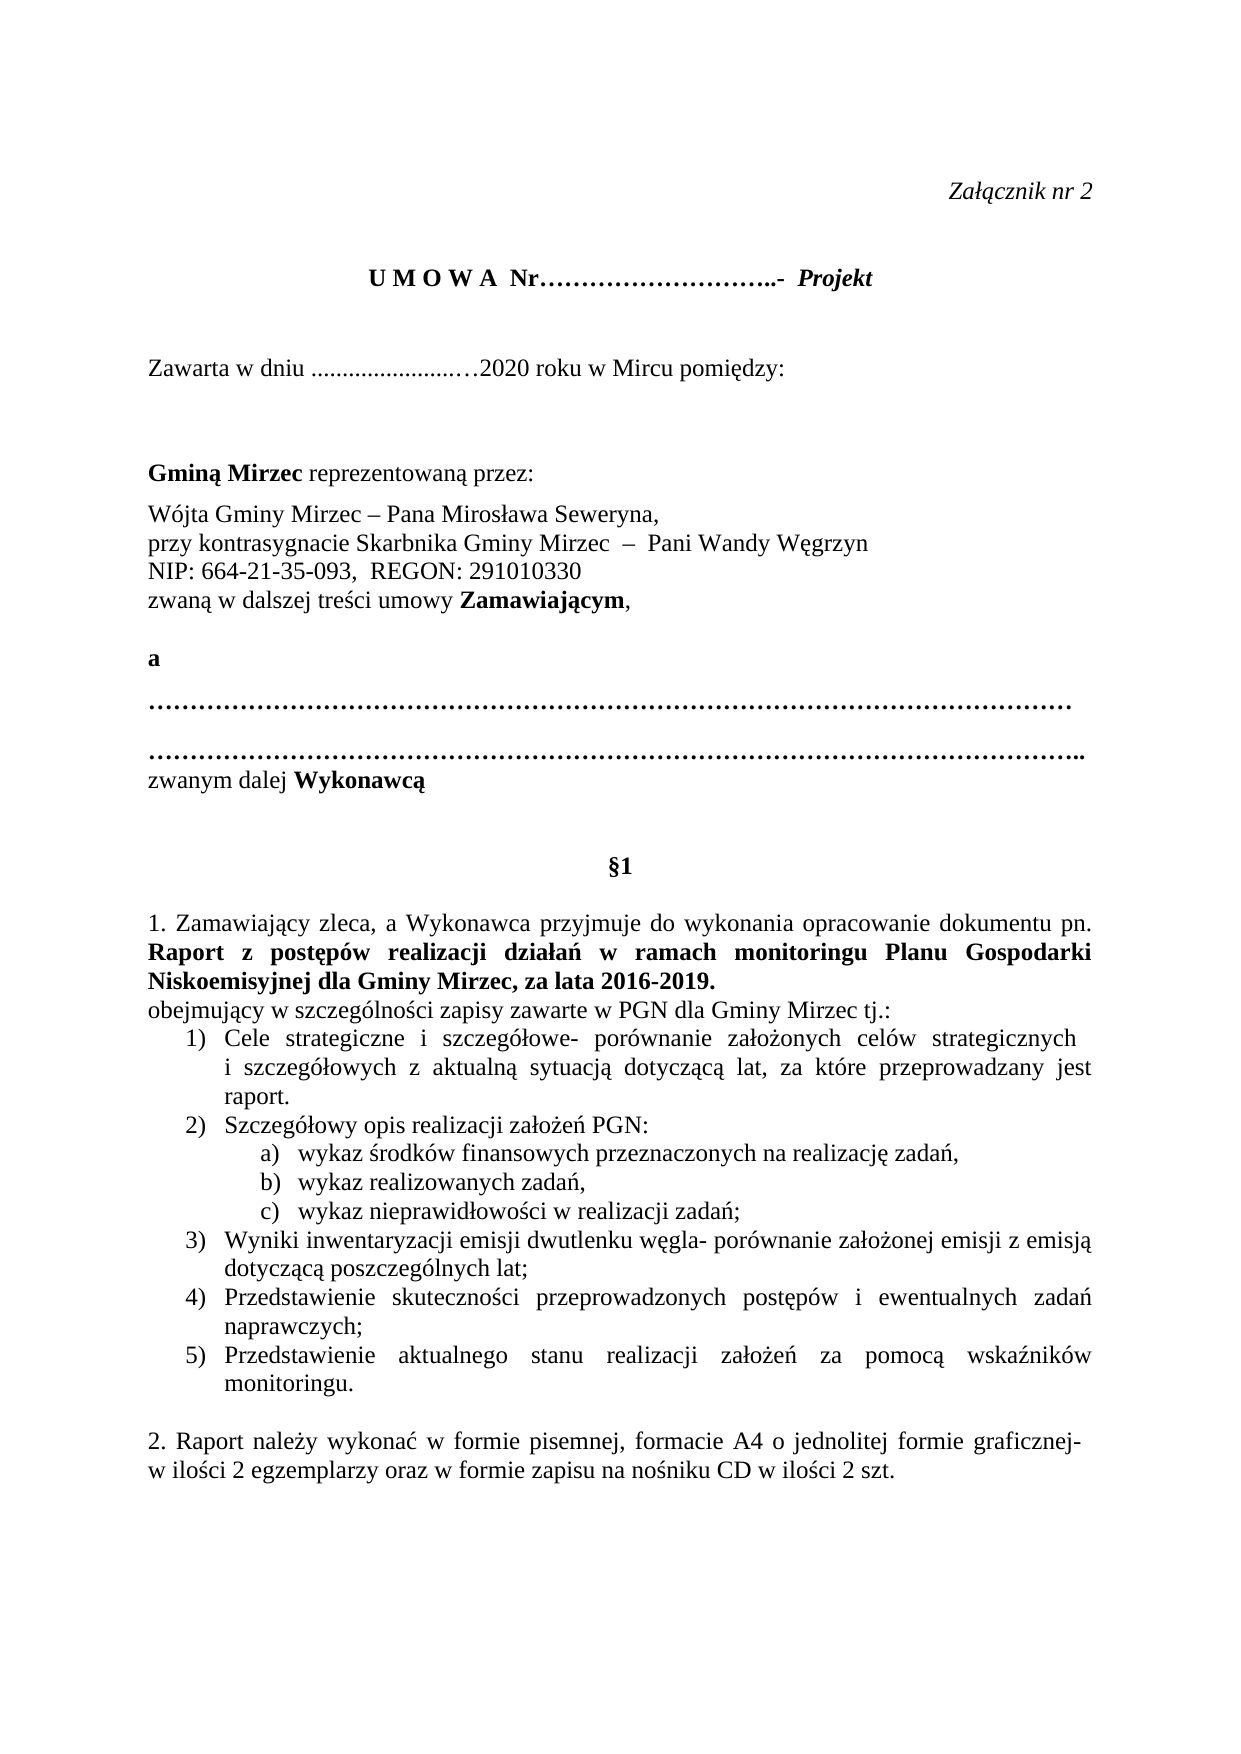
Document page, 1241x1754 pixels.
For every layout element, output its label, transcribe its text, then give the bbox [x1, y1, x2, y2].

text 2. Raport należy wykonać w formie pisemnej, formacie A4 o jednolitej formie graficznej- w ilości 2 egzemplarzy oraz w formie zapisu na nośniku CD w ilości 2 szt. [148, 1426, 1093, 1483]
text 1. Zamawiający zleca, a Wykonawca przyjmuje do wykonania opracowanie dokumentu pn. Raport z postępów realizacji działań w ramach monitoringu Planu Gospodarki Niskoemisyjnej dla Gminy Mirzec, za lata 2016-2019. [148, 908, 1093, 995]
list Wyniki inwentaryzacji emisji dwutlenku węgla- porównanie założonej emisji z emisją dotyczącą poszczególnych lat; [185, 1225, 1093, 1282]
text Załącznik nr 2 [148, 176, 1093, 205]
text NIP: 664-21-35-093, REGON: 291010330 [148, 556, 1093, 585]
text Gminą Mirzec reprezentowaną przez: [148, 458, 1093, 486]
list wykaz środków finansowych przeznaczonych na realizację zadań, [260, 1138, 1093, 1167]
list wykaz nieprawidłowości w realizacji zadań; [260, 1196, 1093, 1225]
text przy kontrasygnacie Skarbnika Gminy Mirzec – Pani Wandy Węgrzyn [148, 528, 1093, 556]
list Cele strategiczne i szczegółowe- porównanie założonych celów strategicznych i szczegółowych z aktualną sytuacją dotyczącą lat, za które przeprowadzany jest raport. [185, 1023, 1093, 1110]
list wykaz realizowanych zadań, [260, 1167, 1093, 1196]
text ………………………………………………………………………………………………… [148, 686, 1093, 714]
text U M O W A Nr………………………..- Projekt [148, 263, 1093, 291]
text obejmujący w szczególności zapisy zawarte w PGN dla Gminy Mirzec tj.: [148, 995, 1093, 1023]
list Przedstawienie skuteczności przeprowadzonych postępów i ewentualnych zadań naprawczych; [185, 1282, 1093, 1340]
text zwaną w dalszej treści umowy Zamawiającym, [148, 585, 1093, 614]
text a [148, 643, 1093, 671]
text §1 [148, 851, 1093, 880]
text Wójta Gminy Mirzec – Pana Mirosława Seweryna, [148, 499, 1093, 528]
text ………………………………………………………………………………………………….. zwanym dalej Wykonawcą [148, 736, 1093, 793]
text Zawarta w dniu .......................…2020 roku w Mircu pomiędzy: [148, 353, 1093, 382]
list Przedstawienie aktualnego stanu realizacji założeń za pomocą wskaźników monitoringu. [185, 1340, 1093, 1397]
list Szczegółowy opis realizacji założeń PGN: [185, 1110, 1093, 1138]
